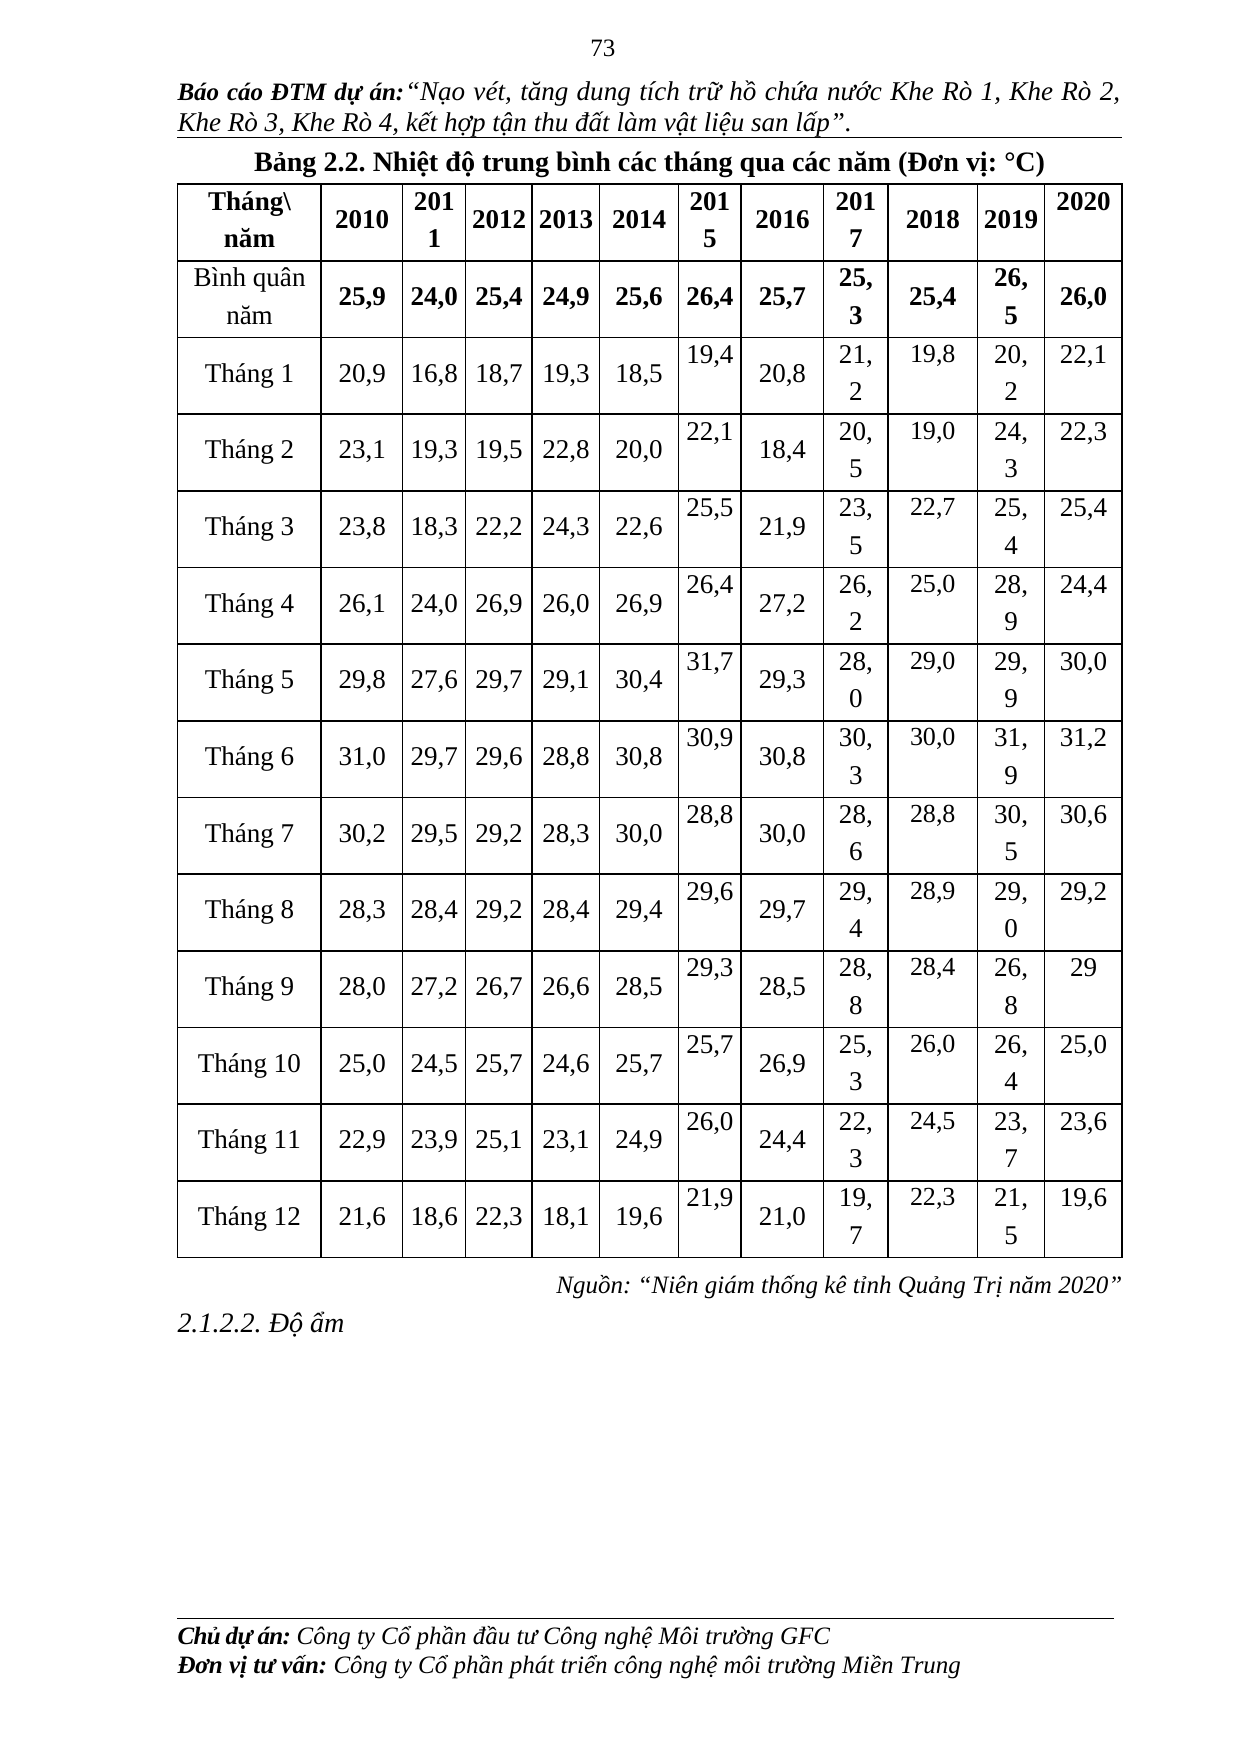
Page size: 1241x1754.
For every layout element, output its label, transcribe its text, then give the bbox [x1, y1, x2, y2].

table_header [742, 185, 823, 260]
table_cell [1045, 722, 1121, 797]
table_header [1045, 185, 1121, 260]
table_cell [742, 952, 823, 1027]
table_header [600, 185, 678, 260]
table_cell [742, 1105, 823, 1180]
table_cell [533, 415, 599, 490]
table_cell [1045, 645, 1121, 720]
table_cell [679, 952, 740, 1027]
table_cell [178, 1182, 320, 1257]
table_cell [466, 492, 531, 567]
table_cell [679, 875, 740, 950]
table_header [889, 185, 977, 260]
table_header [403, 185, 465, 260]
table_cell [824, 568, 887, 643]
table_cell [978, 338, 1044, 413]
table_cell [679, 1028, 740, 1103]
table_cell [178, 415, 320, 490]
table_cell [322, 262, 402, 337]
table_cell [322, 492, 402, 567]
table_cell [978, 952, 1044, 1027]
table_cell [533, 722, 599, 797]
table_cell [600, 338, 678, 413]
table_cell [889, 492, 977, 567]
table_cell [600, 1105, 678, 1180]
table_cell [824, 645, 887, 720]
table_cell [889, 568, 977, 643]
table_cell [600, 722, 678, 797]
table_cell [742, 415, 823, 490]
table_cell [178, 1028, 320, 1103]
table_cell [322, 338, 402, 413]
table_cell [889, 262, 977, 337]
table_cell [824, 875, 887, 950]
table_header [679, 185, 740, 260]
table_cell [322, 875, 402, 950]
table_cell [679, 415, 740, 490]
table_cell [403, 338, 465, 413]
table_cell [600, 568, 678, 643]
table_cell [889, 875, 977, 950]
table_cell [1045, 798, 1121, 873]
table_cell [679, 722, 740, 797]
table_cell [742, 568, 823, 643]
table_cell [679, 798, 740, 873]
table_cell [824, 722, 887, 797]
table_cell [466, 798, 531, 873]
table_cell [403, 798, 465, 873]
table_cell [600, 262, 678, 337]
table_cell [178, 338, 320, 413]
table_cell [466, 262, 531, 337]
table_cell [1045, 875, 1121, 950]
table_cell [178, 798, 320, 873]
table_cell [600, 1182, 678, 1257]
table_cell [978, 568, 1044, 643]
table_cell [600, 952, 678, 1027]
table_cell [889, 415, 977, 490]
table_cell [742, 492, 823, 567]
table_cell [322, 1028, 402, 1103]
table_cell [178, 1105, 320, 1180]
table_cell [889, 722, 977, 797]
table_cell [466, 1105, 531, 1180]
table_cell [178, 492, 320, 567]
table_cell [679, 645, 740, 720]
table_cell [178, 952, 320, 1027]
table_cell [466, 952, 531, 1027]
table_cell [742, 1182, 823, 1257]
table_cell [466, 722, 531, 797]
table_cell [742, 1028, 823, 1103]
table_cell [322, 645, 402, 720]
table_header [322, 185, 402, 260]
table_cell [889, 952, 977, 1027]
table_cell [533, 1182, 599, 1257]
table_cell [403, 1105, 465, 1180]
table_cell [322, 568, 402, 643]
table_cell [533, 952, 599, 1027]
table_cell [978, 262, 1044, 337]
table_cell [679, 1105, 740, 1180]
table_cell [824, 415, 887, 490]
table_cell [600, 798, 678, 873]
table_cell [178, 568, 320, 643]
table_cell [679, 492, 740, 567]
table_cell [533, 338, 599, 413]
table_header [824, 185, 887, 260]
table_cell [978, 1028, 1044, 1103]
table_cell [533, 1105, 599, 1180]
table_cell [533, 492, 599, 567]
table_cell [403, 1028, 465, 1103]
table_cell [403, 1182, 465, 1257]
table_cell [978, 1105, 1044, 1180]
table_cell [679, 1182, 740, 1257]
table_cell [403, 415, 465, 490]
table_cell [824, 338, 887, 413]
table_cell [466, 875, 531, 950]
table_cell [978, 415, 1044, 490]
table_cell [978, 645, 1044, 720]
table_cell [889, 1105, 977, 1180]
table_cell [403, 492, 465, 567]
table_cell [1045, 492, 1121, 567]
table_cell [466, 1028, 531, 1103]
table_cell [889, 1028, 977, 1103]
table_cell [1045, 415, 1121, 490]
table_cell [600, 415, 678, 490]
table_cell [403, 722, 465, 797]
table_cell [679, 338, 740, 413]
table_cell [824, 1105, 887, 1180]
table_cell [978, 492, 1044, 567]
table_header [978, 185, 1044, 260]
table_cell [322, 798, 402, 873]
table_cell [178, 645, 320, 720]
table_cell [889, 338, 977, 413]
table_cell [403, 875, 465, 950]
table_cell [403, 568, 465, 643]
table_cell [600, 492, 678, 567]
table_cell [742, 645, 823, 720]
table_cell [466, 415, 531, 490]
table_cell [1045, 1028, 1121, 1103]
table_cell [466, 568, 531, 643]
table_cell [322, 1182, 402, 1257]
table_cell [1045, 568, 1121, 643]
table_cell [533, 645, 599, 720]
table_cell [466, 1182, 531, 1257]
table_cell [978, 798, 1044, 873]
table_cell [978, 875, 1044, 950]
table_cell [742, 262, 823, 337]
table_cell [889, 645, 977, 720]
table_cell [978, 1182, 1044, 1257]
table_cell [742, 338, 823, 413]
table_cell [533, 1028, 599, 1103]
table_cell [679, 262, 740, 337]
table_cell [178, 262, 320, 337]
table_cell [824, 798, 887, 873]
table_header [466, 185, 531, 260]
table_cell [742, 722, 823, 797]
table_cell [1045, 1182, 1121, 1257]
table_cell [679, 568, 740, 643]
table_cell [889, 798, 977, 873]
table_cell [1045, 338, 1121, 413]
text Nguồn: “Niên giám thống kê tỉnh Quảng Trị năm 2020” [177, 1270, 1122, 1299]
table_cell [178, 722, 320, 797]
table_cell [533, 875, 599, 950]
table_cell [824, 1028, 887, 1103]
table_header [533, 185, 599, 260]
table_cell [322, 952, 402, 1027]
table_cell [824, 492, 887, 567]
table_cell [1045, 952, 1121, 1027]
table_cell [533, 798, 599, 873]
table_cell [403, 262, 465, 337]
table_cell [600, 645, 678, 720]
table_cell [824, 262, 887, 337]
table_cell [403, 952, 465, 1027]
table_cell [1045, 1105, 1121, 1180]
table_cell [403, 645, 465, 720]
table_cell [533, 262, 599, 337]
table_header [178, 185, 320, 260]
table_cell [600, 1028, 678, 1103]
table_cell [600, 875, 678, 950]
text Bảng 2.2. Nhiệt độ trung bình các tháng qua các năm (Đơn vị: °C) [177, 144, 1122, 177]
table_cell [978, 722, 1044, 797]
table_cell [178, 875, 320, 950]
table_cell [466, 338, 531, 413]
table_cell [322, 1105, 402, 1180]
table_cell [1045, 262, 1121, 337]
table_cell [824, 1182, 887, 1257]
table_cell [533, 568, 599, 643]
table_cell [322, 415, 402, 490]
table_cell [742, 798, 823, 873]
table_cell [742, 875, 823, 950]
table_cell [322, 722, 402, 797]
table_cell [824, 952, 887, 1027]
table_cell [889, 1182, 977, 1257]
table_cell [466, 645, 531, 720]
text 2.1.2.2. Độ ẩm [177, 1306, 1122, 1338]
